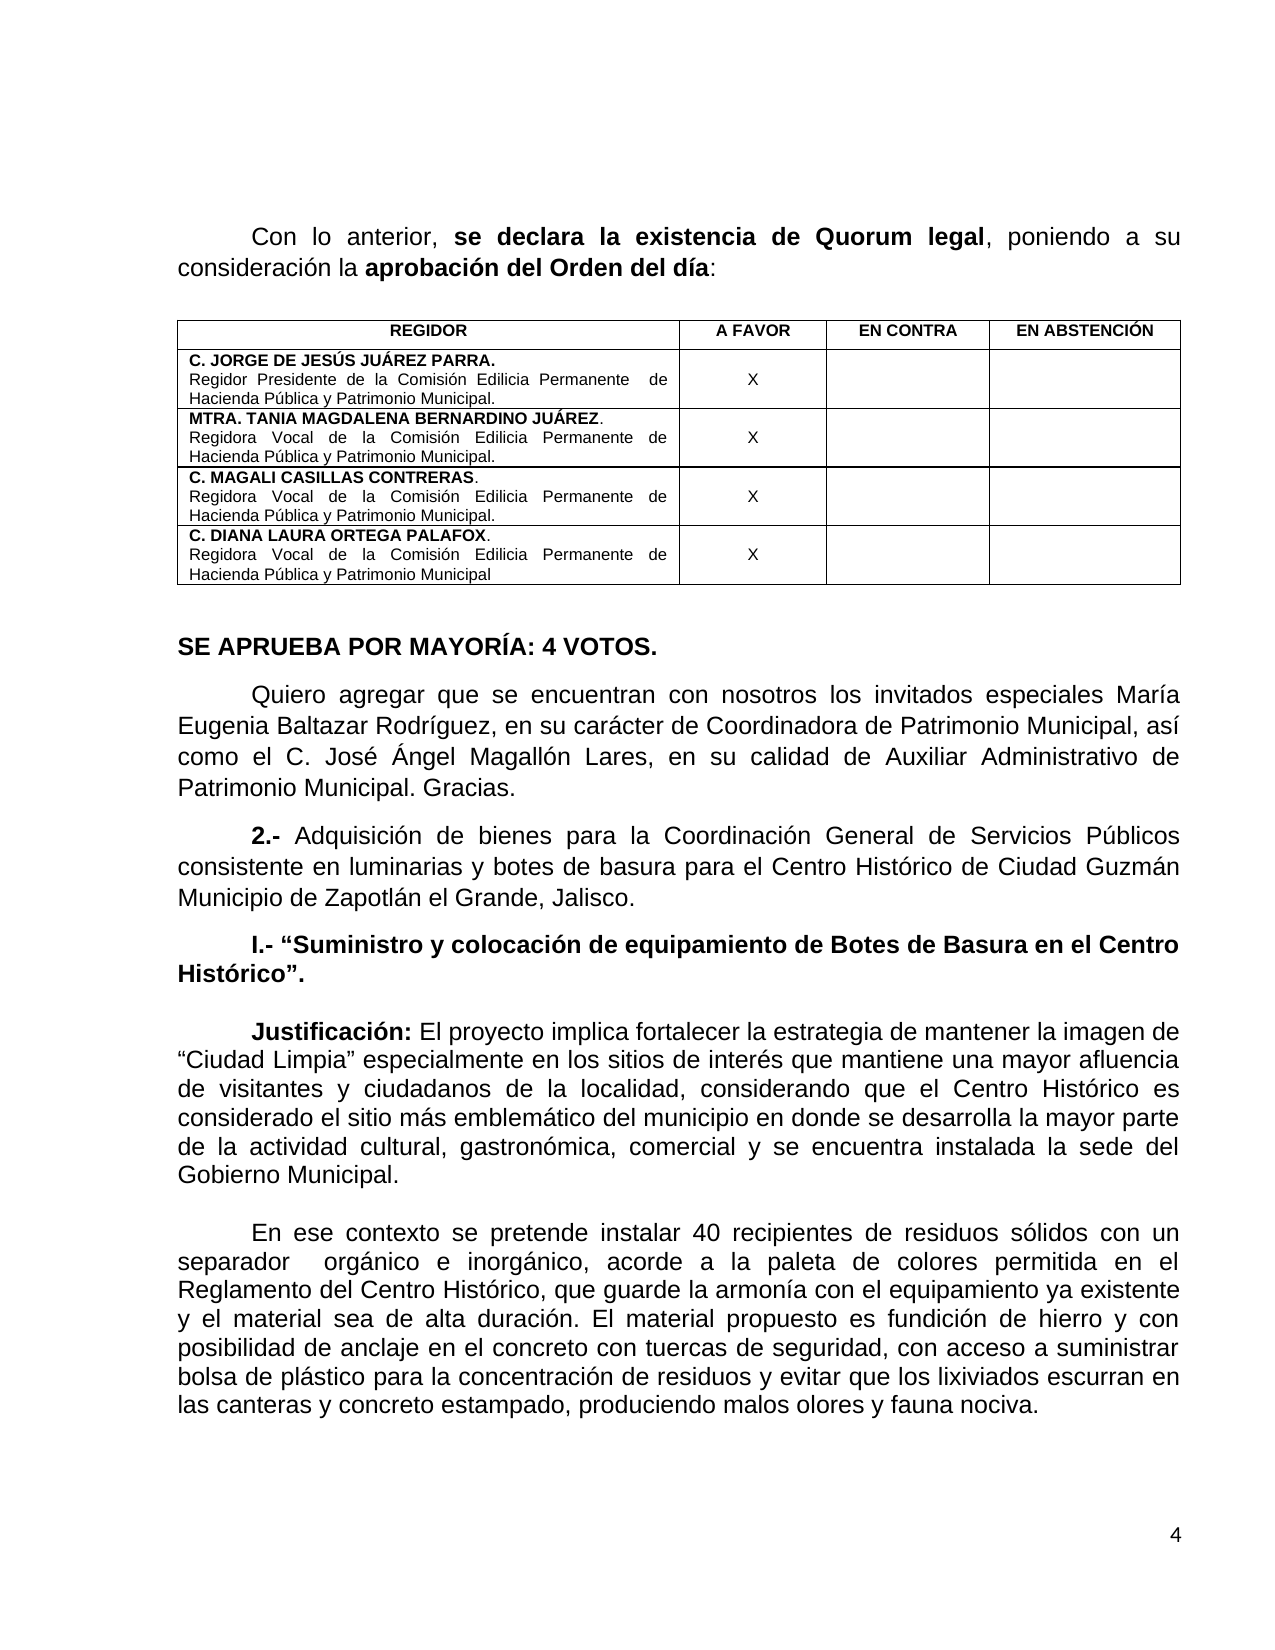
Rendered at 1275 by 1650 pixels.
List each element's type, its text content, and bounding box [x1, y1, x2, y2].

text SE APRUEBA POR MAYORÍA: 4 VOTOS. [177, 632, 1181, 661]
table_cell [990, 409, 1180, 466]
table_cell MTRA. TANIA MAGDALENA BERNARDINO JUÁREZ. Regidora Vocal de la Comisión Edilicia Permanente de Hacienda Pública y Patrimonio Municipal. [178, 409, 679, 466]
table_cell X [680, 526, 826, 583]
table_header EN ABSTENCIÓN [990, 321, 1180, 349]
text Con lo anterior, se declara la existencia de Quorum legal, poniendo a su consideración la aprobación del Orden del día: [177, 222, 1181, 281]
text Justificación: El proyecto implica fortalecer la estrategia de mantener la imagen de “Ciudad Limpia” especialmente en los sitios de interés que mantiene una mayor afluencia de visitantes y ciudadanos de la localidad, considerando que el Centro Histórico es considerado el sitio más emblemático del municipio en donde se desarrolla la mayor parte de la actividad cultural, gastronómica, comercial y se encuentra instalada la sede del Gobierno Municipal. [177, 1017, 1181, 1189]
text I.- “Suministro y colocación de equipamiento de Botes de Basura en el Centro Histórico”. [177, 931, 1181, 988]
table_cell C. DIANA LAURA ORTEGA PALAFOX. Regidora Vocal de la Comisión Edilicia Permanente de Hacienda Pública y Patrimonio Municipal [178, 526, 679, 583]
table_cell C. MAGALI CASILLAS CONTRERAS. Regidora Vocal de la Comisión Edilicia Permanente de Hacienda Pública y Patrimonio Municipal. [178, 468, 679, 525]
table_cell [990, 526, 1180, 583]
table_cell [990, 350, 1180, 408]
table_header A FAVOR [680, 321, 826, 349]
text En ese contexto se pretende instalar 40 recipientes de residuos sólidos con un separador orgánico e inorgánico, acorde a la paleta de colores permitida en el Reglamento del Centro Histórico, que guarde la armonía con el equipamiento ya existente y el material sea de alta duración. El material propuesto es fundición de hierro y con posibilidad de anclaje en el concreto con tuercas de seguridad, con acceso a suministrar bolsa de plástico para la concentración de residuos y evitar que los lixiviados escurran en las canteras y concreto estampado, produciendo malos olores y fauna nociva. [177, 1218, 1181, 1419]
table_header EN CONTRA [827, 321, 989, 349]
text 2.- Adquisición de bienes para la Coordinación General de Servicios Públicos consistente en luminarias y botes de basura para el Centro Histórico de Ciudad Guzmán Municipio de Zapotlán el Grande, Jalisco. [177, 821, 1181, 912]
table_cell X [680, 468, 826, 525]
table_cell [827, 409, 989, 466]
text Quiero agregar que se encuentran con nosotros los invitados especiales María Eugenia Baltazar Rodríguez, en su carácter de Coordinadora de Patrimonio Municipal, así como el C. José Ángel Magallón Lares, en su calidad de Auxiliar Administrativo de Patrimonio Municipal. Gracias. [177, 680, 1181, 802]
table_cell [990, 468, 1180, 525]
table_cell X [680, 409, 826, 466]
table_cell X [680, 350, 826, 408]
table_cell C. JORGE DE JESÚS JUÁREZ PARRA. Regidor Presidente de la Comisión Edilicia Permanente de Hacienda Pública y Patrimonio Municipal. [178, 350, 679, 408]
table_cell [827, 468, 989, 525]
table_header REGIDOR [178, 321, 679, 349]
table_cell [827, 350, 989, 408]
table_cell [827, 526, 989, 583]
